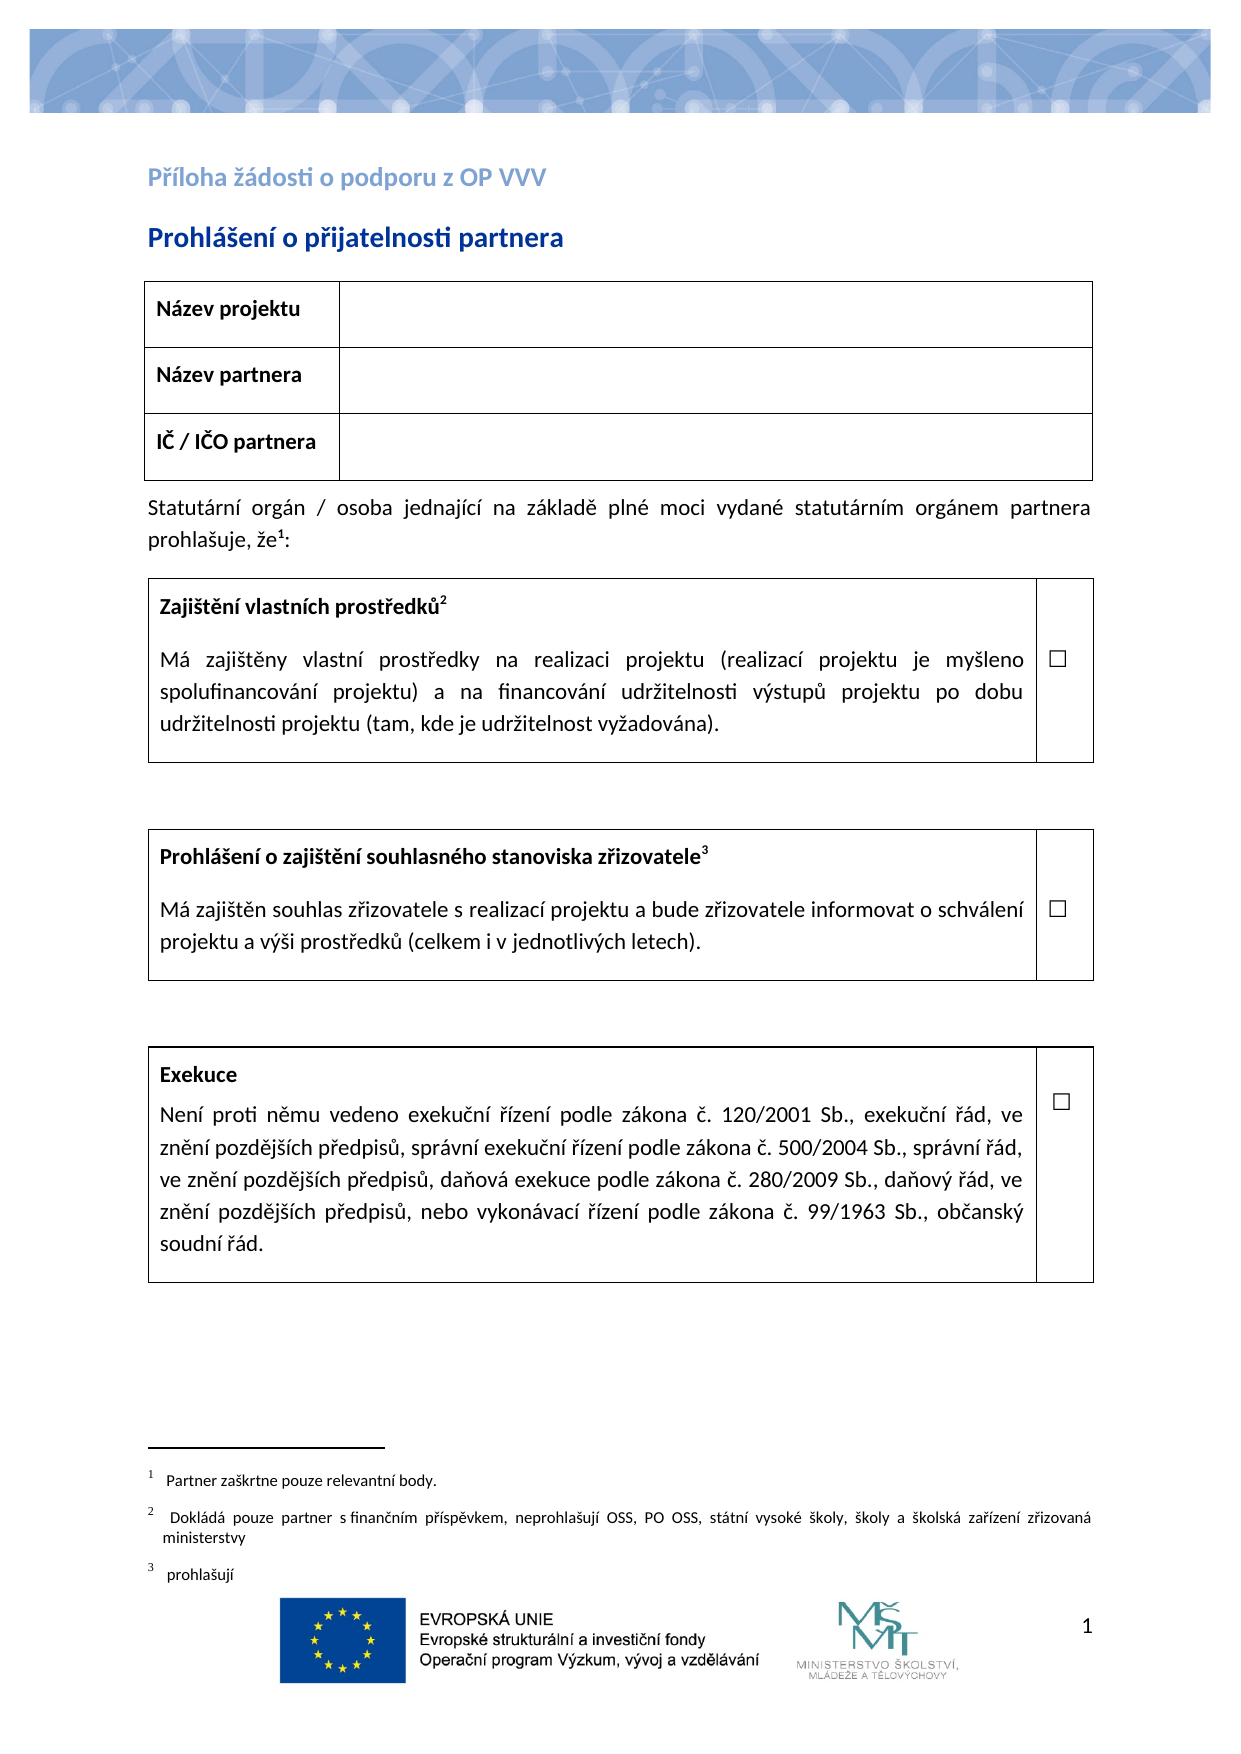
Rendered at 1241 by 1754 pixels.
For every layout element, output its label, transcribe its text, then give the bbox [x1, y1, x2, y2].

picture [29, 29, 1211, 113]
table_header [1037, 579, 1093, 762]
table_cell [340, 414, 1092, 479]
table_header Zajištění vlastních prostředků Má zajištěny vlastní prostředky na realizaci projektu (realizací projektu je myšleno spolufinancování projektu) a na financování udržitelnosti výstupů projektu po dobu udržitelnosti projektu (tam, kde je udržitelnost vyžadována). [149, 579, 1036, 762]
text Statutární orgán / osoba jednající na základě plné moci vydané statutárním orgánem partnera prohlašuje, že: [148, 493, 1092, 553]
table_header [340, 282, 1092, 347]
table_cell Název partnera [145, 348, 339, 413]
table_header [1037, 830, 1093, 980]
table_header [1037, 1048, 1093, 1282]
subtitle Prohlášení o přijatelnosti partnera [148, 219, 1092, 254]
table_header Název projektu [145, 282, 339, 347]
subtitle Příloha žádosti o podporu z OP VVV [148, 160, 1092, 193]
table_header Prohlášení o zajištění souhlasného stanoviska zřizovatele Má zajištěn souhlas zřizovatele s realizací projektu a bude zřizovatele informovat o schválení projektu a výši prostředků (celkem i v jednotlivých letech). [149, 830, 1036, 980]
picture [237, 1556, 1000, 1725]
table_header Exekuce Není proti němu vedeno exekuční řízení podle zákona č. 120/2001 Sb., exekuční řád, ve znění pozdějších předpisů, správní exekuční řízení podle zákona č. 500/2004 Sb., správní řád, ve znění pozdějších předpisů, daňová exekuce podle zákona č. 280/2009 Sb., daňový řád, ve znění pozdějších předpisů, nebo vykonávací řízení podle zákona č. 99/1963 Sb., občanský soudní řád. [149, 1048, 1036, 1282]
table_cell IČ / IČO partnera [145, 414, 339, 479]
table_cell [340, 348, 1092, 413]
